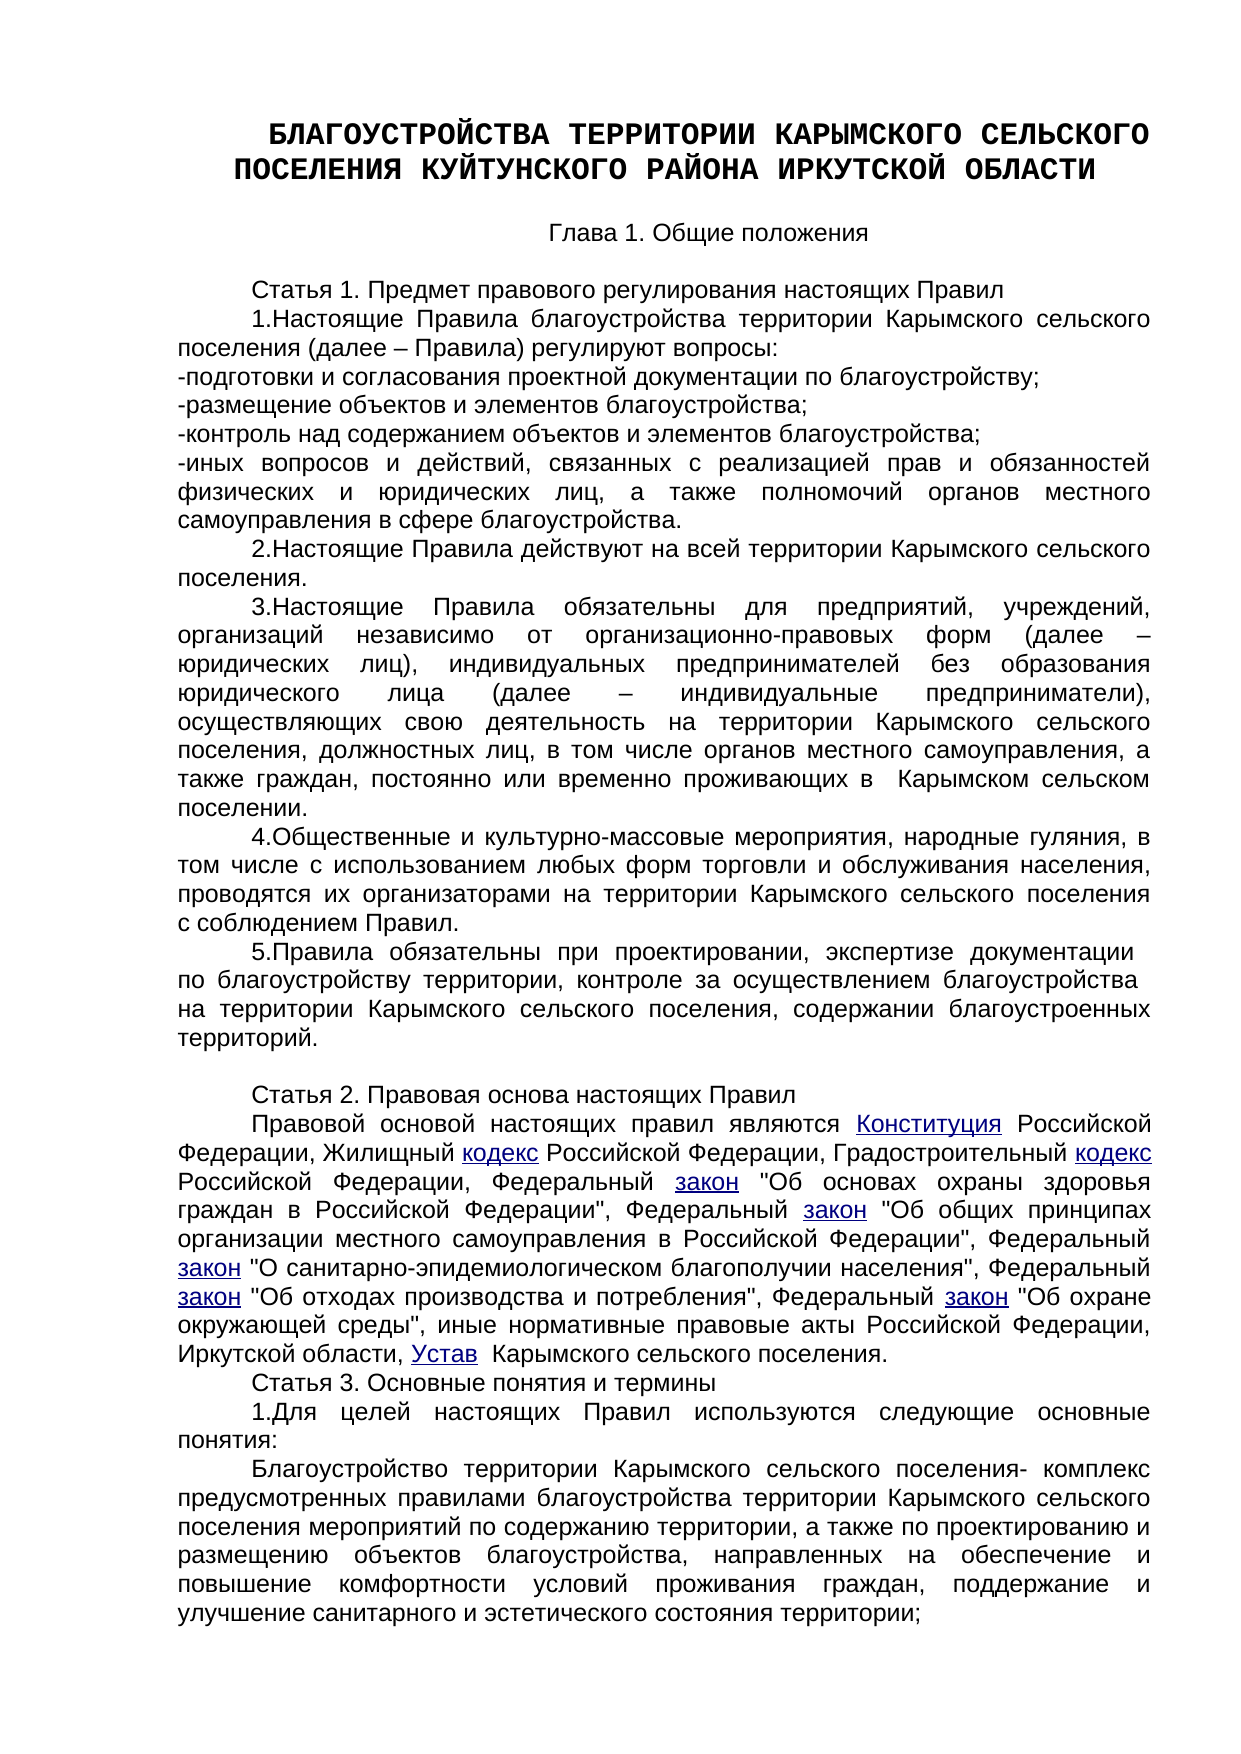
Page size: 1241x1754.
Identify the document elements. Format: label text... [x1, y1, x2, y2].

text Статья 3. Основные понятия и термины [177, 1368, 1152, 1396]
title БЛАГОУСТРОЙСТВА ТЕРРИТОРИИ КАРЫМСКОГО СЕЛЬСКОГО ПОСЕЛЕНИЯ КУЙТУНСКОГО РАЙОНА ИРКУТСКОЙ ОБЛАСТИ [177, 118, 1152, 189]
text 3.Настоящие Правила обязательны для предприятий, учреждений, организаций независимо от организационно-правовых форм (далее – юридических лиц), индивидуальных предпринимателей без образования юридического лица (далее – индивидуальные предприниматели), осуществляющих свою деятельность на территории Карымского сельского поселения, должностных лиц, в том числе органов местного самоуправления, а также граждан, постоянно или временно проживающих в Карымском сельском поселении. [177, 591, 1152, 821]
text Статья 2. Правовая основа настоящих Правил [177, 1080, 1152, 1109]
text 1.Для целей настоящих Правил используются следующие основные понятия: [177, 1396, 1152, 1454]
text 5.Правила обязательны при проектировании, экспертизе документации по благоустройству территории, контроле за осуществлением благоустройства на территории Карымского сельского поселения, содержании благоустроенных территорий. [177, 936, 1152, 1051]
text -иных вопросов и действий, связанных с реализацией прав и обязанностей физических и юридических лиц, а также полномочий органов местного самоуправления в сфере благоустройства. [177, 448, 1152, 534]
text 1.Настоящие Правила благоустройства территории Карымского сельского поселения (далее – Правила) регулируют вопросы: [177, 304, 1152, 361]
text Глава 1. Общие положения [177, 218, 1152, 246]
text -размещение объектов и элементов благоустройства; [177, 390, 1152, 419]
text -подготовки и согласования проектной документации по благоустройству; [177, 361, 1152, 390]
text Благоустройство территории Карымского сельского поселения- комплекс предусмотренных правилами благоустройства территории Карымского сельского поселения мероприятий по содержанию территории, а также по проектированию и размещению объектов благоустройства, направленных на обеспечение и повышение комфортности условий проживания граждан, поддержание и улучшение санитарного и эстетического состояния территории; [177, 1454, 1152, 1626]
text Правовой основой настоящих правил являются Конституция Российской Федерации, Жилищный кодекс Российской Федерации, Градостроительный кодекс Российской Федерации, Федеральный закон "Об основах охраны здоровья граждан в Российской Федерации", Федеральный закон "Об общих принципах организации местного самоуправления в Российской Федерации", Федеральный закон "О санитарно-эпидемиологическом благополучии населения", Федеральный закон "Об отходах производства и потребления", Федеральный закон "Об охране окружающей среды", иные нормативные правовые акты Российской Федерации, Иркутской области, Устав Карымского сельского поселения. [177, 1109, 1152, 1368]
text Статья 1. Предмет правового регулирования настоящих Правил [177, 275, 1152, 304]
text -контроль над содержанием объектов и элементов благоустройства; [177, 419, 1152, 448]
text 2.Настоящие Правила действуют на всей территории Карымского сельского поселения. [177, 534, 1152, 591]
text 4.Общественные и культурно-массовые мероприятия, народные гуляния, в том числе с использованием любых форм торговли и обслуживания населения, проводятся их организаторами на территории Карымского сельского поселения с соблюдением Правил. [177, 821, 1152, 936]
